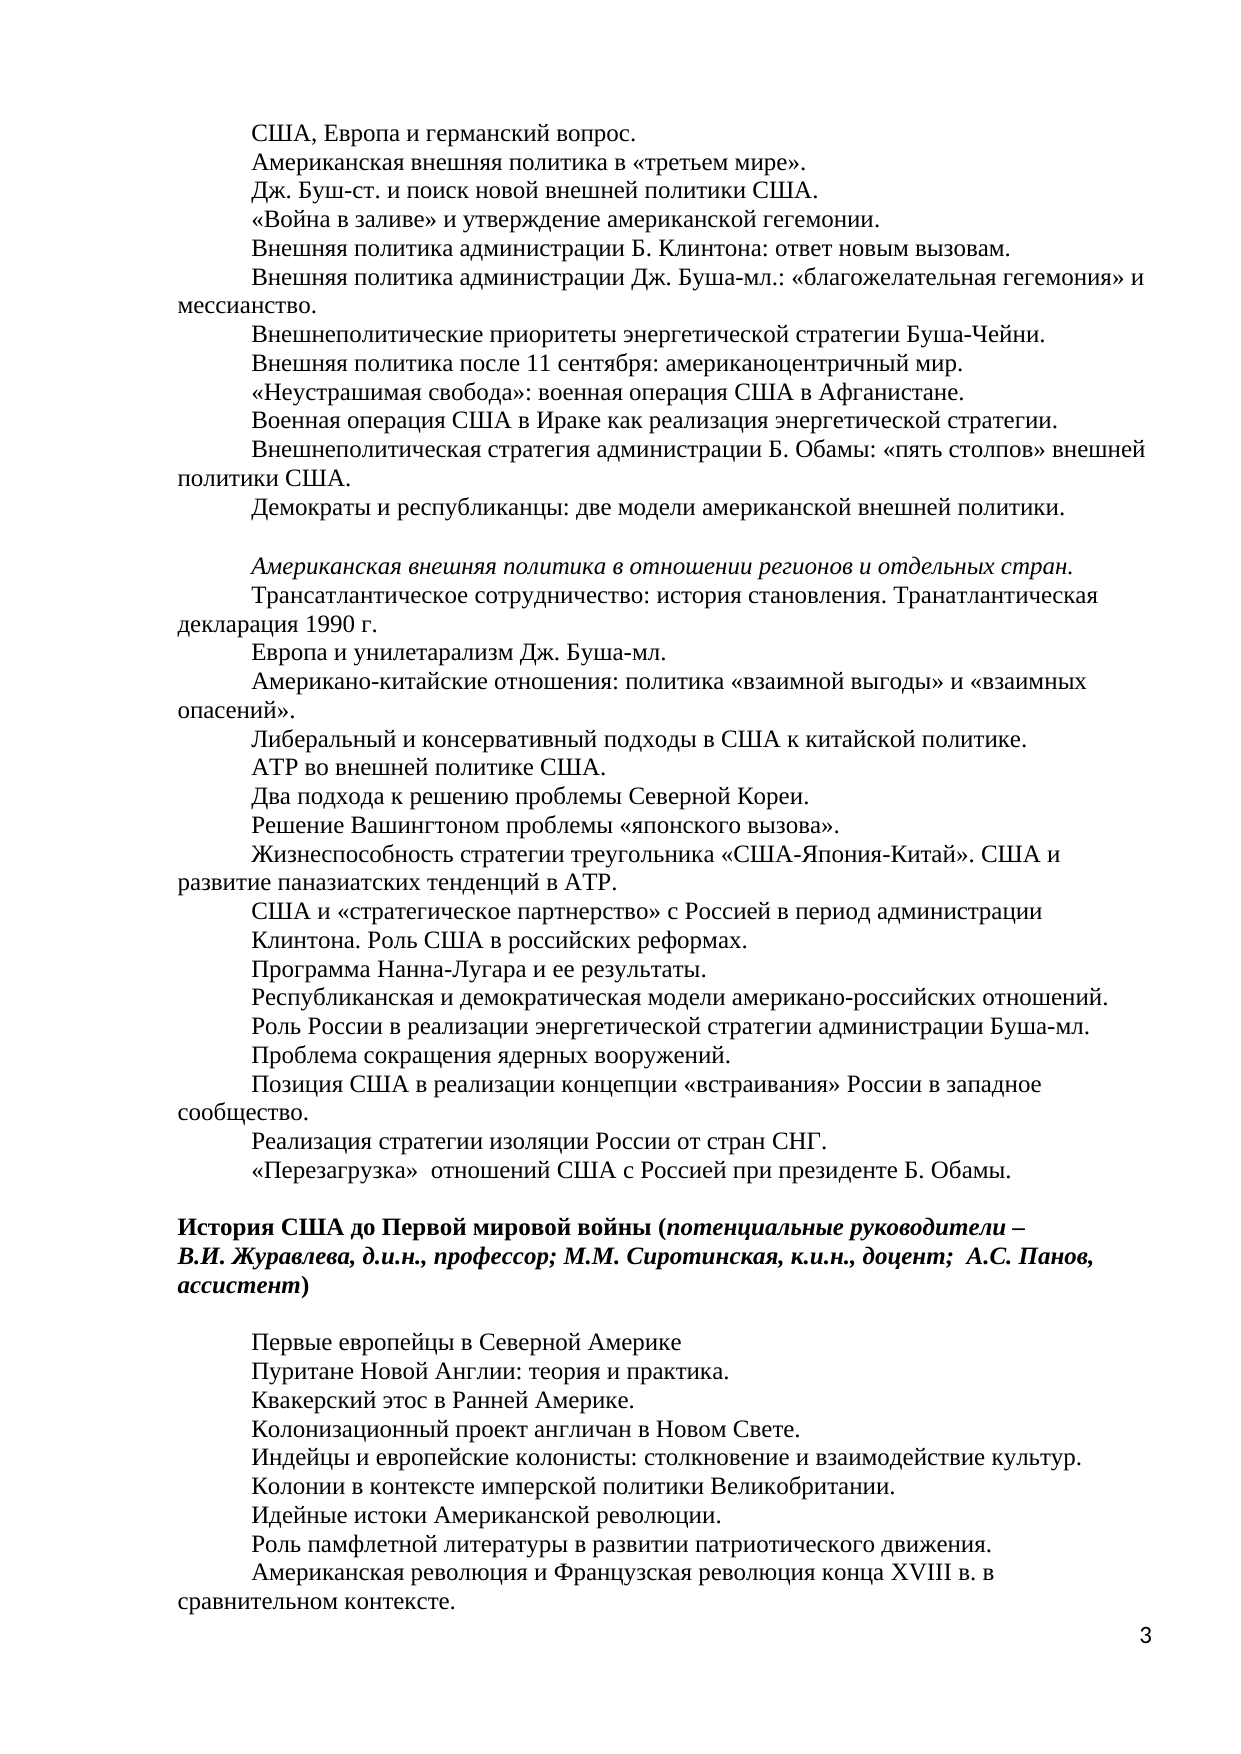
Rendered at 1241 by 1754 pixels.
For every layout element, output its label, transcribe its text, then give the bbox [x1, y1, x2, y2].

text Либеральный и консервативный подходы в США к китайской политике. [177, 724, 1152, 752]
text Программа Нанна-Лугара и ее результаты. [177, 954, 1152, 982]
text История США до Первой мировой войны (потенциальные руководители – [177, 1212, 1152, 1241]
text Внешняя политика после 11 сентября: американоцентричный мир. [215, 348, 1152, 377]
text Дж. Буш-ст. и поиск новой внешней политики США. [215, 176, 1152, 204]
text Европа и унилетарализм Дж. Буша-мл. [177, 637, 1152, 666]
text Республиканская и демократическая модели американо-российских отношений. [177, 982, 1152, 1011]
text Решение Вашингтоном проблемы «японского вызова». [177, 810, 1152, 839]
text Американская внешняя политика в отношении регионов и отдельных стран. [177, 551, 1152, 580]
text Демократы и республиканцы: две модели американской внешней политики. [215, 492, 1152, 551]
text Два подхода к решению проблемы Северной Кореи. [177, 781, 1152, 810]
text Индейцы и европейские колонисты: столкновение и взаимодействие культур. [177, 1442, 1152, 1471]
text Внешнеполитические приоритеты энергетической стратегии Буша-Чейни. [215, 319, 1152, 348]
text «Война в заливе» и утверждение американской гегемонии. [215, 204, 1152, 233]
text Первые европейцы в Северной Америке [177, 1327, 1152, 1356]
text Внешняя политика администрации Б. Клинтона: ответ новым вызовам. [215, 233, 1152, 262]
text Американо-китайские отношения: политика «взаимной выгоды» и «взаимных опасений». [177, 666, 1152, 724]
text Внешнеполитическая стратегия администрации Б. Обамы: «пять столпов» внешней политики США. [177, 434, 1152, 492]
text Жизнеспособность стратегии треугольника «США-Япония-Китай». США и развитие паназиатских тенденций в АТР. [177, 839, 1152, 896]
text Американская внешняя политика в «третьем мире». [215, 147, 1152, 176]
text Военная операция США в Ираке как реализация энергетической стратегии. [215, 406, 1152, 434]
text Американская революция и Французская революция конца XVIII в. в сравнительном контексте. [177, 1557, 1152, 1615]
text Роль России в реализации энергетической стратегии администрации Буша-мл. [177, 1011, 1152, 1040]
text Реализация стратегии изоляции России от стран СНГ. [177, 1126, 1152, 1155]
text Проблема сокращения ядерных вооружений. [177, 1040, 1152, 1069]
text «Перезагрузка» отношений США с Россией при президенте Б. Обамы. [177, 1155, 1152, 1184]
text Трансатлантическое сотрудничество: история становления. Транатлантическая декларация 1990 г. [177, 580, 1152, 637]
text АТР во внешней политике США. [177, 752, 1152, 781]
text США и «стратегическое партнерство» с Россией в период администрации Клинтона. Роль США в российских реформах. [251, 896, 1152, 954]
text Идейные истоки Американской революции. [177, 1500, 1152, 1529]
text Роль памфлетной литературы в развитии патриотического движения. [177, 1529, 1152, 1557]
text США, Европа и германский вопрос. [215, 118, 1152, 147]
text Позиция США в реализации концепции «встраивания» России в западное сообщество. [177, 1069, 1152, 1126]
text В.И. Журавлева, д.и.н., профессор; М.М. Сиротинская, к.и.н., доцент; А.С. Панов, ассистент) [177, 1241, 1152, 1299]
text «Неустрашимая свобода»: военная операция США в Афганистане. [177, 377, 1152, 406]
text Пуритане Новой Англии: теория и практика. [177, 1356, 1152, 1385]
text Колонизационный проект англичан в Новом Свете. [177, 1414, 1152, 1442]
text Колонии в контексте имперской политики Великобритании. [177, 1471, 1152, 1500]
text Внешняя политика администрации Дж. Буша-мл.: «благожелательная гегемония» и мессианство. [177, 262, 1152, 319]
text Квакерский этос в Ранней Америке. [177, 1385, 1152, 1414]
